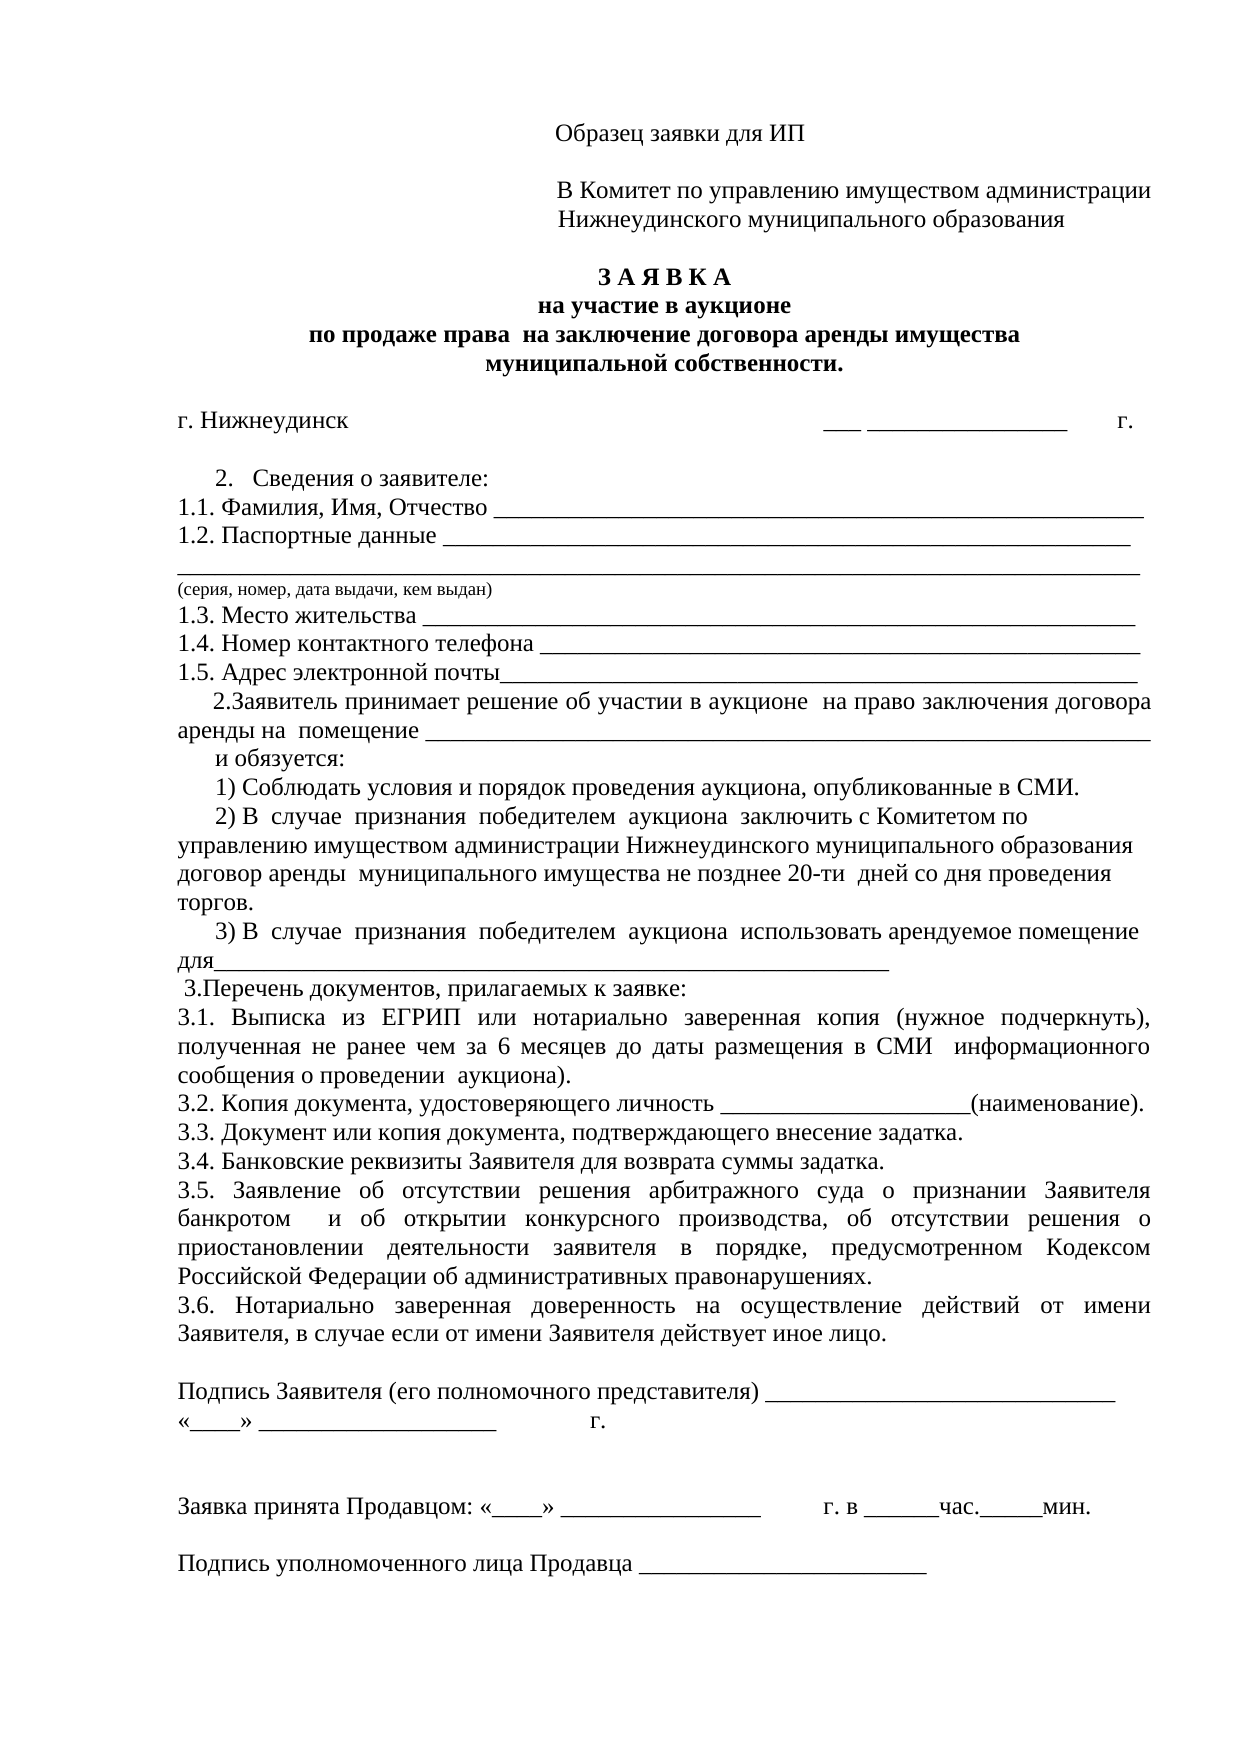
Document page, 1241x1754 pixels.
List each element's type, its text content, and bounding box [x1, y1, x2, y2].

text 3.3. Документ или копия документа, подтверждающего внесение задатка. [177, 1117, 1152, 1146]
text муниципальной собственности. [177, 348, 1152, 377]
text Образец заявки для ИП [177, 118, 1152, 147]
text Подпись Заявителя (его полномочного представителя) ____________________________ [177, 1376, 1152, 1405]
text 3.6. Нотариально заверенная доверенность на осуществление действий от имени Заявителя, в случае если от имени Заявителя действует иное лицо. [177, 1290, 1152, 1347]
text 1.1. Фамилия, Имя, Отчество ____________________________________________________ [177, 492, 1152, 521]
text Заявка принята Продавцом: «____» ________________ г. в ______час._____мин. [177, 1491, 1152, 1520]
text 2.Заявитель принимает решение об участии в аукционе на право заключения договора аренды на помещение __________________________________________________________ [177, 686, 1152, 743]
text и обязуется: [177, 743, 1152, 772]
text 1.4. Номер контактного телефона ________________________________________________ [177, 628, 1152, 657]
text по продаже права на заключение договора аренды имущества [177, 319, 1152, 348]
text Подпись уполномоченного лица Продавца _______________________ [177, 1548, 1152, 1577]
text 3.4. Банковские реквизиты Заявителя для возврата суммы задатка. [177, 1146, 1152, 1175]
text 3.2. Копия документа, удостоверяющего личность ____________________(наименование). [177, 1088, 1152, 1117]
text 1.5. Адрес электронной почты___________________________________________________ [177, 657, 1152, 686]
text «____» ___________________ г. [177, 1405, 1152, 1433]
text г. Нижнеудинск ___ ________________ г. [177, 406, 1152, 434]
text 2) В случае признания победителем аукциона заключить с Комитетом по управлению имуществом администрации Нижнеудинского муниципального образования договор аренды муниципального имущества не позднее 20-ти дней со дня проведения торгов. [177, 801, 1152, 916]
text на участие в аукционе [177, 291, 1152, 319]
text 1.3. Место жительства _________________________________________________________ [177, 600, 1152, 628]
text 1.2. Паспортные данные _______________________________________________________ [177, 521, 1152, 549]
text 3.Перечень документов, прилагаемых к заявке: [177, 973, 1152, 1002]
text _____________________________________________________________________________ [177, 549, 1152, 578]
text для______________________________________________________ [177, 945, 1152, 973]
text 3) В случае признания победителем аукциона использовать арендуемое помещение [177, 916, 1152, 945]
text 3.1. Выписка из ЕГРИП или нотариально заверенная копия (нужное подчеркнуть), полученная не ранее чем за 6 месяцев до даты размещения в СМИ информационного сообщения о проведении аукциона). [177, 1002, 1152, 1088]
text 1) Соблюдать условия и порядок проведения аукциона, опубликованные в СМИ. [215, 772, 1152, 801]
text 3.5. Заявление об отсутствии решения арбитражного суда о признании Заявителя банкротом и об открытии конкурсного производства, об отсутствии решения о приостановлении деятельности заявителя в порядке, предусмотренном Кодексом Российской Федерации об административных правонарушениях. [177, 1175, 1152, 1290]
list Сведения о заявителе: [215, 463, 1152, 492]
text В Комитет по управлению имуществом администрации [177, 176, 1152, 204]
text (серия, номер, дата выдачи, кем выдан) [177, 578, 1152, 600]
text Нижнеудинского муниципального образования [177, 204, 1152, 233]
text З А Я В К А [177, 262, 1152, 291]
